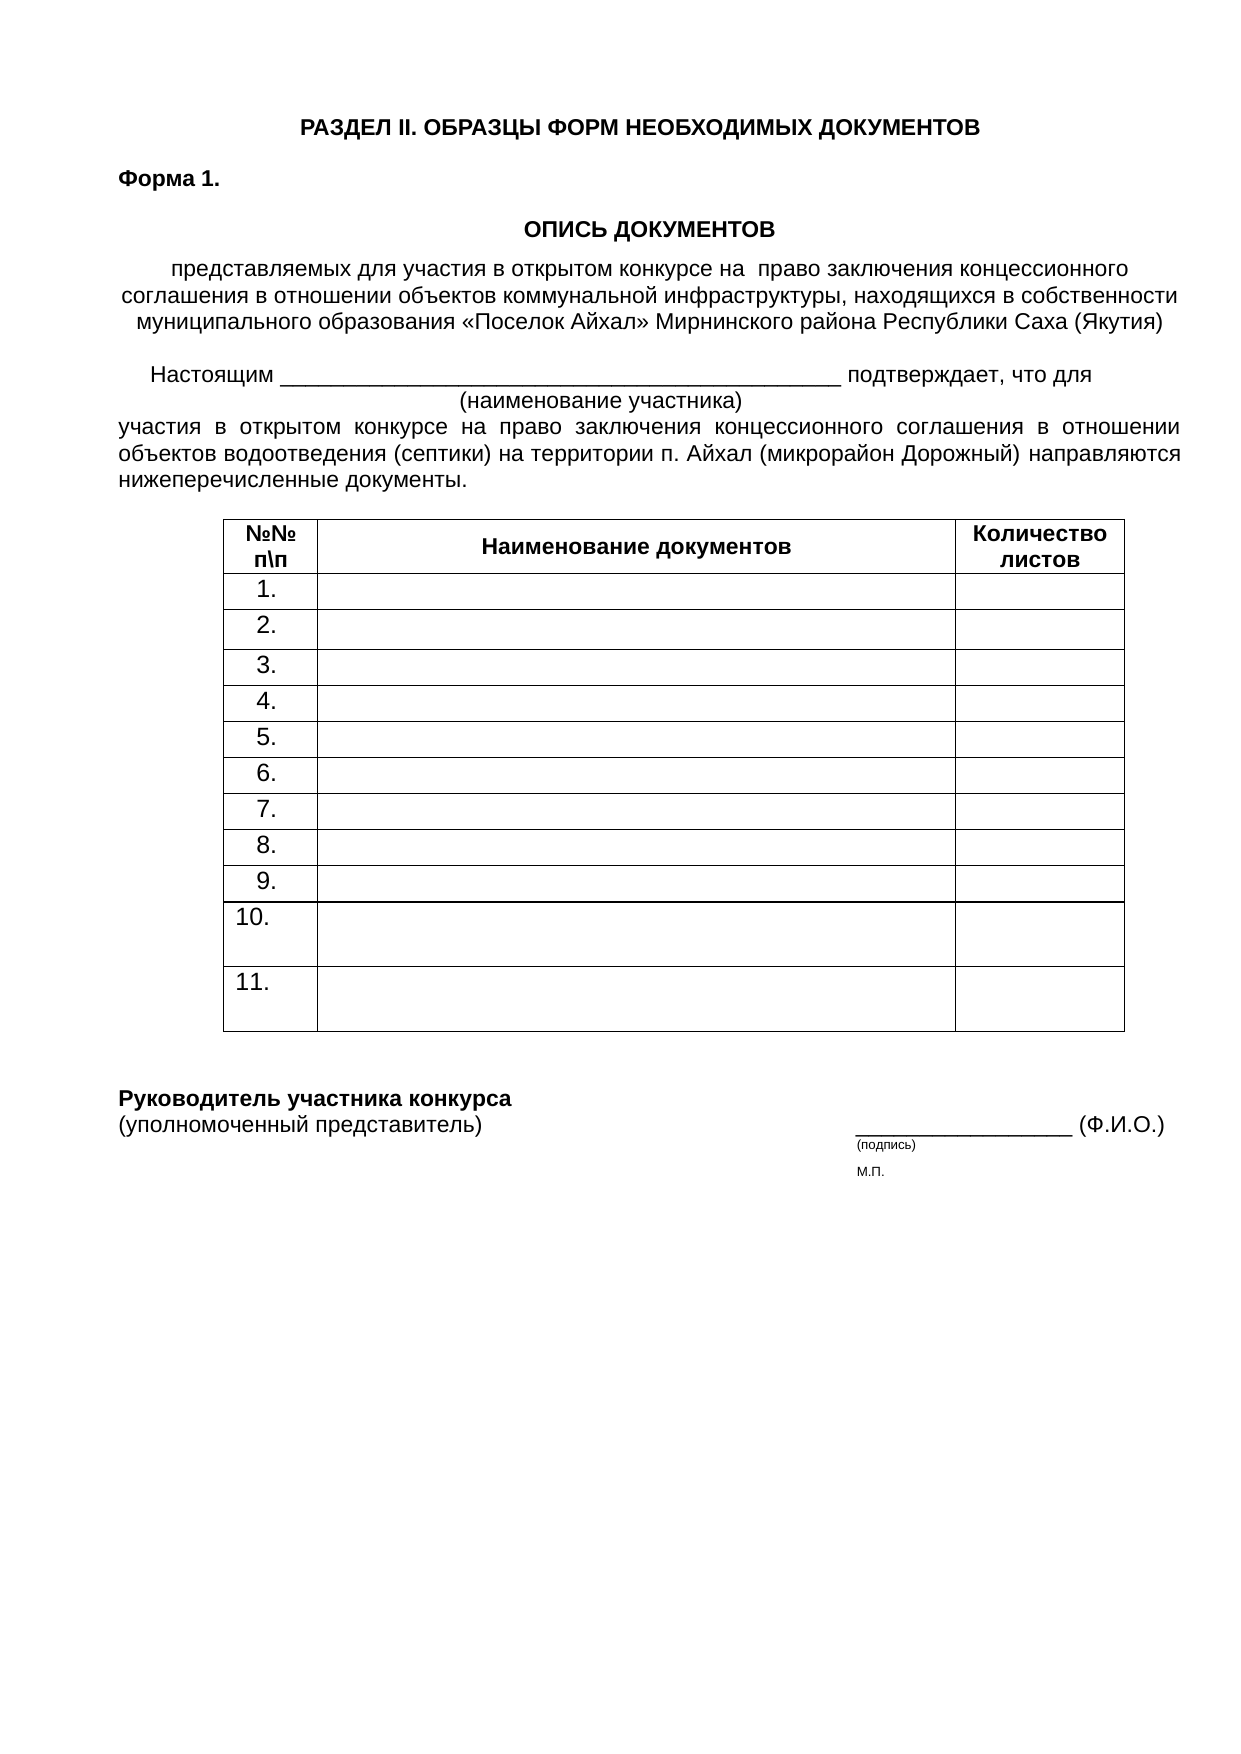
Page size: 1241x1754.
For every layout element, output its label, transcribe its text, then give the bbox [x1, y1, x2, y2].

text (подпись) [783, 1137, 1181, 1164]
table_cell [224, 610, 317, 649]
text Руководитель участника конкурса [118, 1085, 1181, 1111]
text М.П. [783, 1164, 1181, 1190]
table_cell [318, 722, 955, 757]
table_cell [318, 650, 955, 685]
table_cell [318, 903, 955, 966]
table_cell [224, 794, 317, 829]
table_cell [224, 758, 317, 793]
table_cell [956, 574, 1124, 608]
table_cell [956, 758, 1124, 793]
subtitle Форма 1. [118, 165, 1181, 191]
table_cell [956, 903, 1124, 966]
table_cell [224, 574, 317, 608]
table_cell [224, 903, 317, 966]
table_header Наименование документов [318, 520, 955, 572]
text Настоящим ____________________________________________ подтверждает, что для [118, 361, 1181, 387]
text участия в открытом конкурсе на право заключения концессионного соглашения в отношении объектов водоотведения (септики) на территории п. Айхал (микрорайон Дорожный) направляются нижеперечисленные документы. [118, 413, 1181, 492]
table_cell [318, 967, 955, 1031]
table_cell [956, 967, 1124, 1031]
subtitle ОПИСЬ ДОКУМЕНТОВ [118, 216, 1181, 243]
subtitle РАЗДЕЛ II. ОБРАЗЦЫ ФОРМ НЕОБХОДИМЫХ документов [99, 114, 1181, 140]
table_cell [318, 574, 955, 608]
table_cell [224, 650, 317, 685]
table_cell [956, 610, 1124, 649]
table_cell [956, 722, 1124, 757]
table_cell [318, 794, 955, 829]
table_cell [318, 830, 955, 865]
table_cell [318, 758, 955, 793]
table_header Количество листов [956, 520, 1124, 572]
text (уполномоченный представитель) _________________ (Ф.И.О.) [118, 1111, 1181, 1137]
text представляемых для участия в открытом конкурсе на право заключения концессионного соглашения в отношении объектов коммунальной инфраструктуры, находящихся в собственности муниципального образования «Поселок Айхал» Мирнинского района Республики Саха (Якутия) [118, 255, 1181, 334]
text (наименование участника) [192, 387, 1181, 413]
table_header №№ п\п [224, 520, 317, 572]
table_cell [956, 650, 1124, 685]
table_cell [224, 686, 317, 721]
table_cell [224, 866, 317, 901]
table_cell [318, 866, 955, 901]
table_cell [956, 830, 1124, 865]
table_cell [224, 722, 317, 757]
table_cell [956, 866, 1124, 901]
table_cell [956, 794, 1124, 829]
table_cell [224, 967, 317, 1031]
table_cell [318, 686, 955, 721]
table_cell [956, 686, 1124, 721]
table_cell [224, 830, 317, 865]
table_cell [318, 610, 955, 649]
